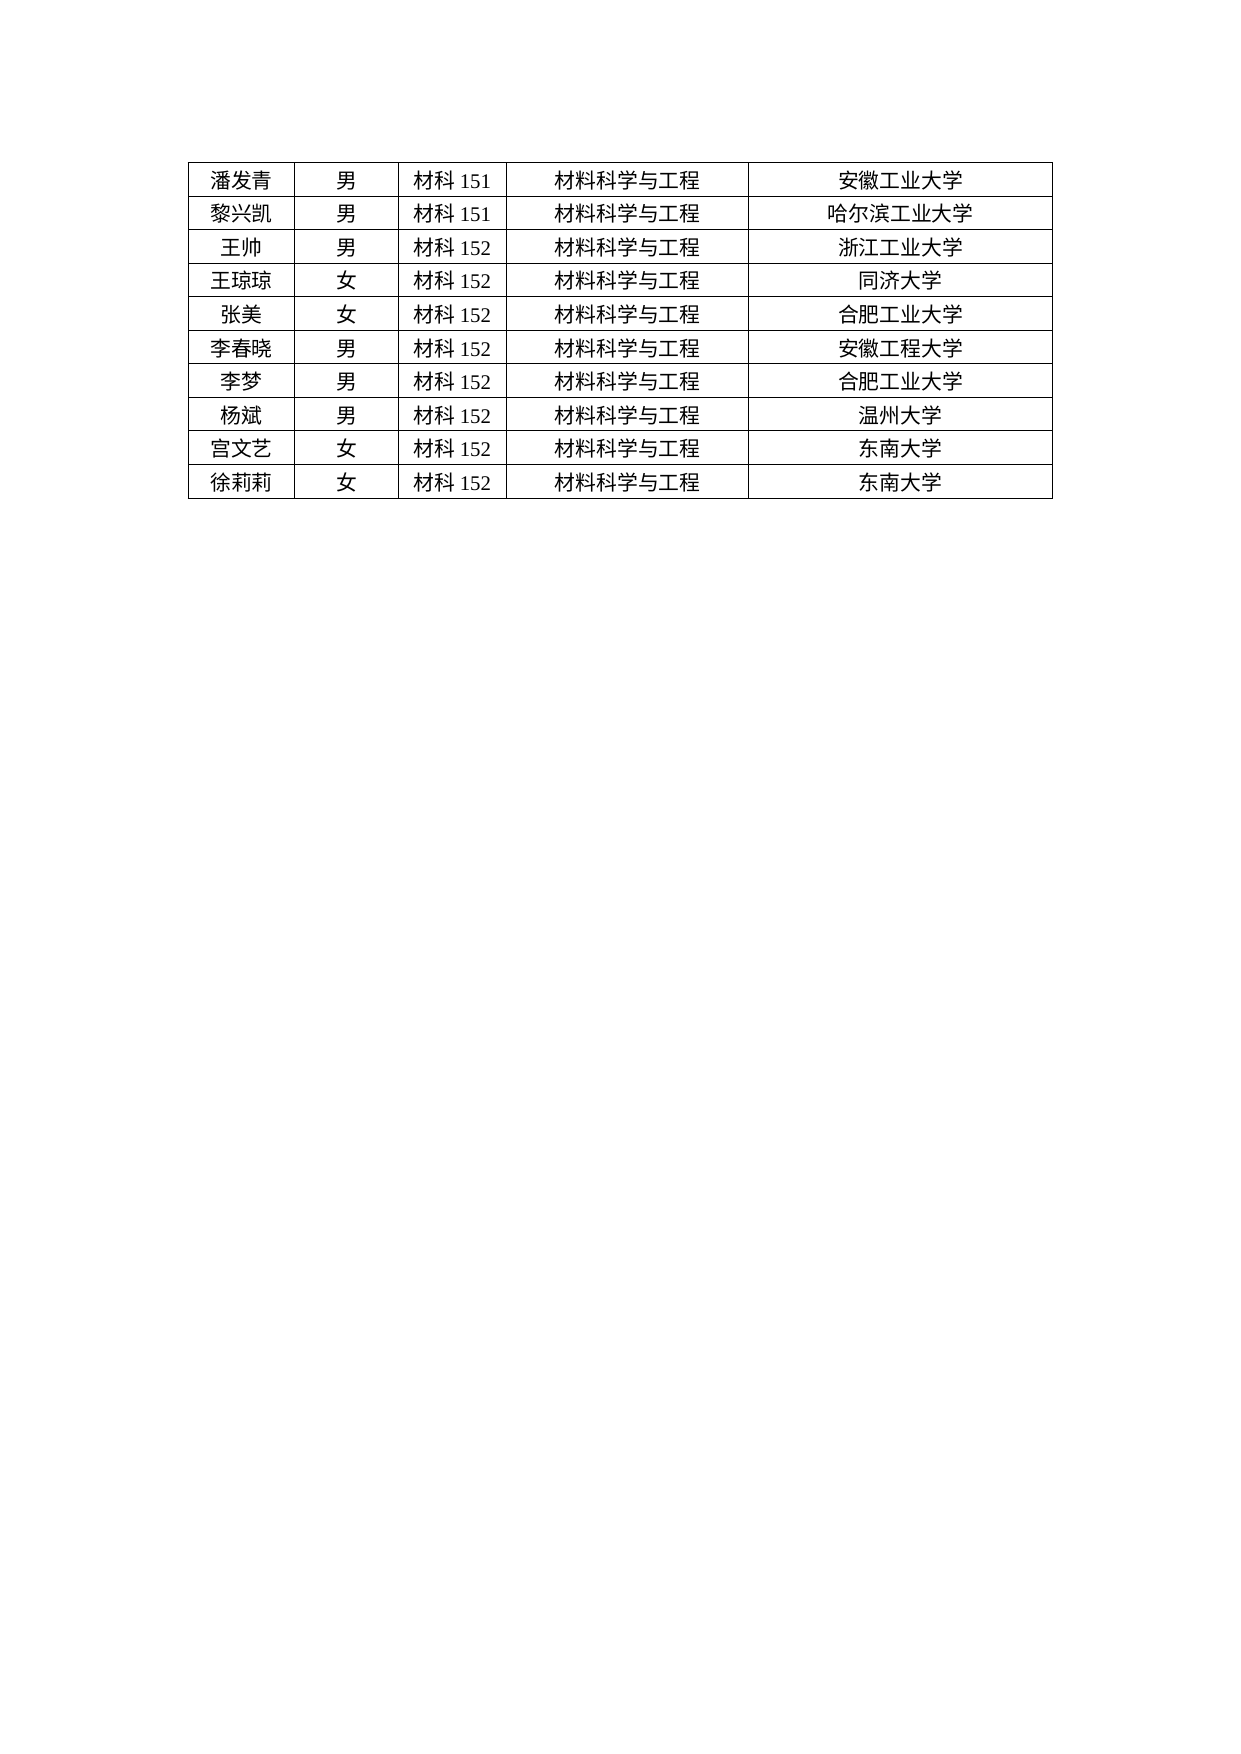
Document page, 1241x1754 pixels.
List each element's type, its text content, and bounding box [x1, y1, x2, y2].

table_cell 同济大学 [749, 264, 1052, 296]
table_cell 温州大学 [749, 398, 1052, 430]
table_cell 男 [295, 197, 398, 229]
table_cell 宫文艺 [189, 431, 294, 464]
table_cell 王帅 [189, 230, 294, 263]
table_cell 材料科学与工程 [507, 431, 748, 464]
table_cell 材料科学与工程 [507, 398, 748, 430]
table_cell 材科151 [399, 197, 506, 229]
table_cell 东南大学 [749, 431, 1052, 464]
table_cell 材料科学与工程 [507, 297, 748, 330]
table_cell 安徽工业大学 [749, 163, 1052, 196]
table_cell 黎兴凯 [189, 197, 294, 229]
table_cell 王琼琼 [189, 264, 294, 296]
table_cell 材料科学与工程 [507, 331, 748, 363]
table_cell 男 [295, 163, 398, 196]
table_cell 男 [295, 364, 398, 397]
table_cell 材科152 [399, 364, 506, 397]
table_cell 女 [295, 264, 398, 296]
table_cell 材料科学与工程 [507, 230, 748, 263]
table_cell 材科152 [399, 398, 506, 430]
table_cell 徐莉莉 [189, 465, 294, 497]
table_cell 浙江工业大学 [749, 230, 1052, 263]
table_cell 材料科学与工程 [507, 364, 748, 397]
table_cell 合肥工业大学 [749, 297, 1052, 330]
table_cell 女 [295, 431, 398, 464]
table_cell 材料科学与工程 [507, 163, 748, 196]
table_cell 男 [295, 230, 398, 263]
table_cell 李春晓 [189, 331, 294, 363]
table_cell 男 [295, 331, 398, 363]
table_cell 材科152 [399, 230, 506, 263]
table_cell 男 [295, 398, 398, 430]
table_cell 李梦 [189, 364, 294, 397]
table_cell 材科152 [399, 331, 506, 363]
table_cell 潘发青 [189, 163, 294, 196]
table_cell 材科152 [399, 431, 506, 464]
table_cell 材科151 [399, 163, 506, 196]
table_cell 材料科学与工程 [507, 264, 748, 296]
table_cell 东南大学 [749, 465, 1052, 497]
table_cell 材料科学与工程 [507, 197, 748, 229]
table_cell 材科152 [399, 297, 506, 330]
table_cell 杨斌 [189, 398, 294, 430]
table_cell 材料科学与工程 [507, 465, 748, 497]
table_cell 材科152 [399, 465, 506, 497]
table_cell 材科152 [399, 264, 506, 296]
table_cell 哈尔滨工业大学 [749, 197, 1052, 229]
table_cell 张美 [189, 297, 294, 330]
table_cell 女 [295, 465, 398, 497]
table_cell 安徽工程大学 [749, 331, 1052, 363]
table_cell 女 [295, 297, 398, 330]
table_cell 合肥工业大学 [749, 364, 1052, 397]
